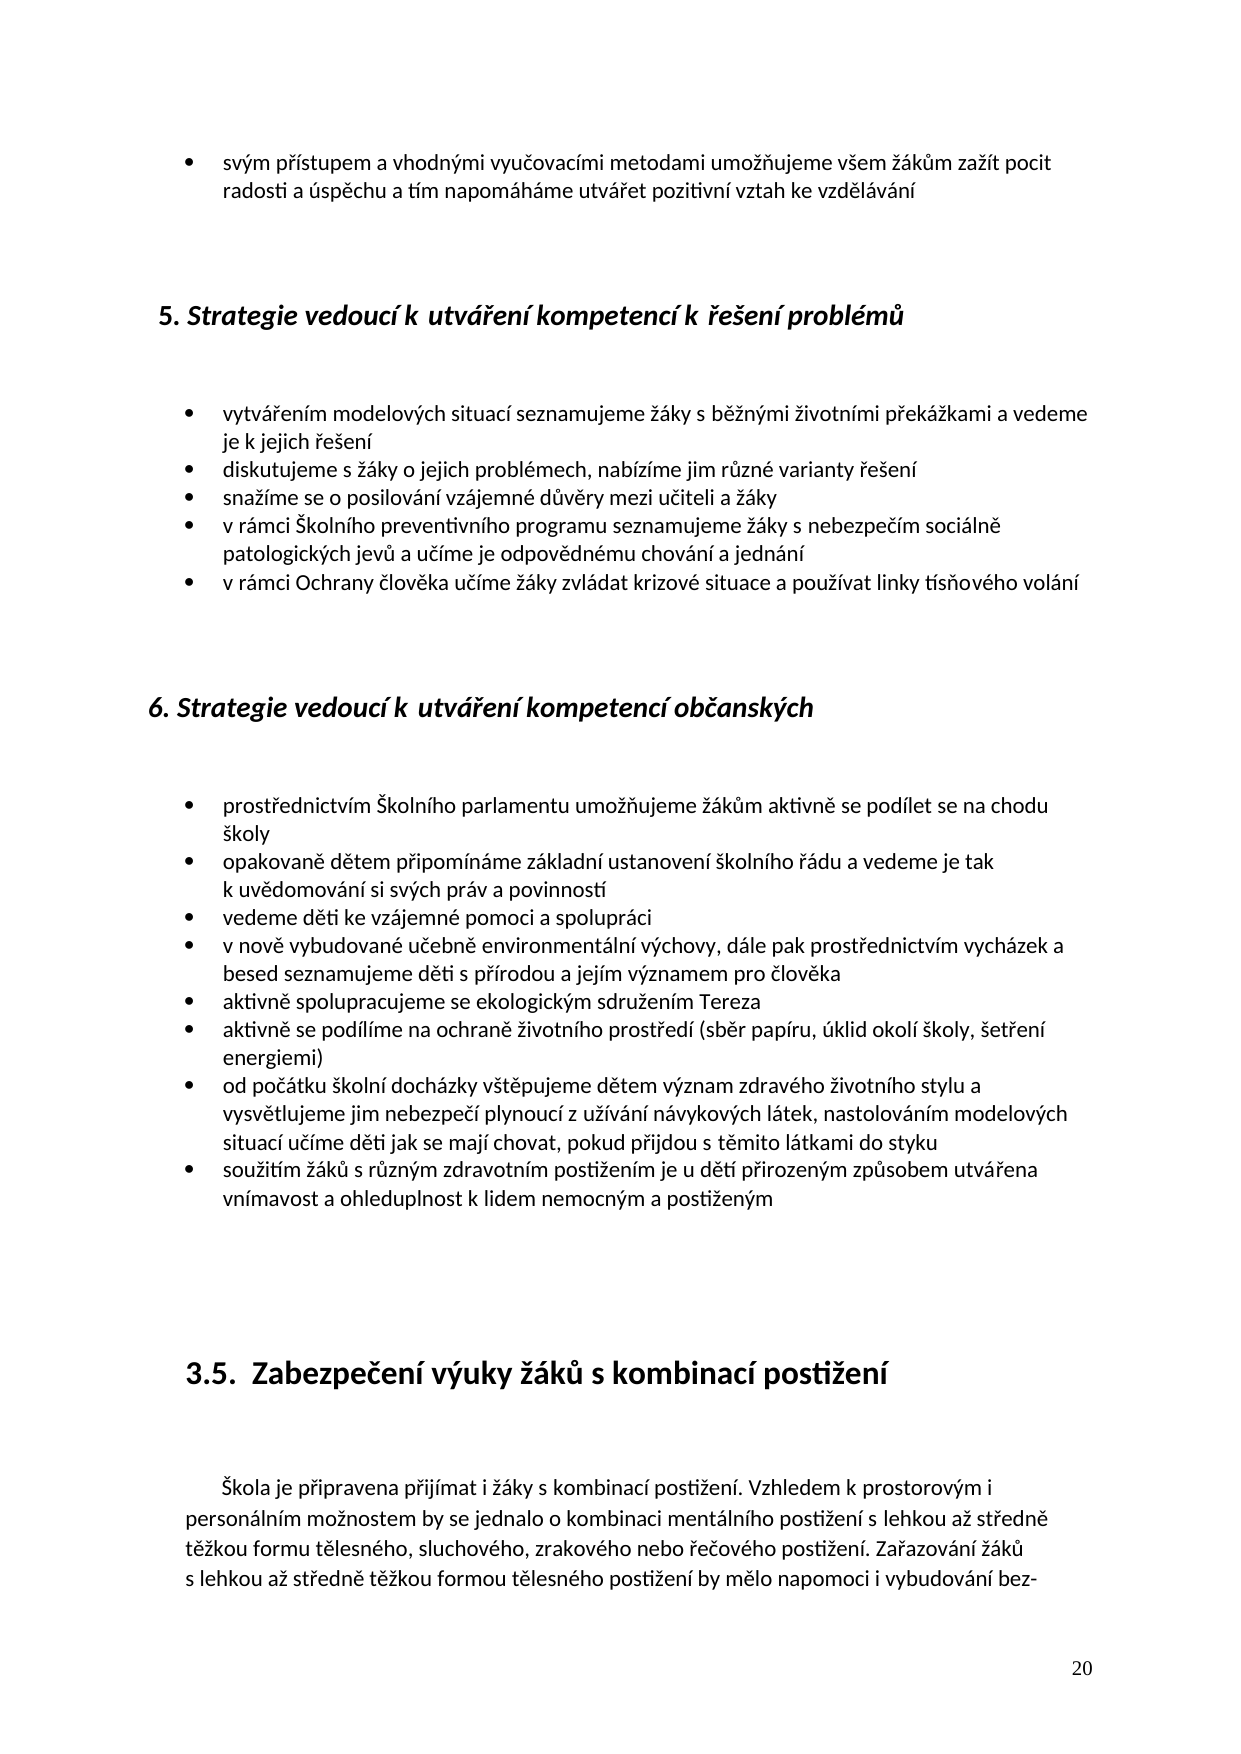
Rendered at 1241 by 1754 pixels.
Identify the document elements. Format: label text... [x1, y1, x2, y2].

list prostřednictvím Školního parlamentu umožňujeme žákům aktivně se podílet se na chodu školy [185, 791, 1092, 847]
list diskutujeme s žáky o jejich problémech, nabízíme jim různé varianty řešení [185, 456, 1092, 483]
list vedeme děti ke vzájemné pomoci a spolupráci [185, 903, 1092, 931]
list svým přístupem a vhodnými vyučovacími metodami umožňujeme všem žákům zažít pocit radosti a úspěchu a tím napomáháme utvářet pozitivní vztah ke vzdělávání [185, 148, 1092, 204]
text 6. Strategie vedoucí k utváření kompetencí občanských [148, 689, 1092, 725]
list od počátku školní docházky vštěpujeme dětem význam zdravého životního stylu a vysvětlujeme jim nebezpečí plynoucí z užívání návykových látek, nastolováním modelových situací učíme děti jak se mají chovat, pokud přijdou s těmito látkami do styku [185, 1072, 1092, 1156]
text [185, 1473, 1092, 1592]
text 5. Strategie vedoucí k utváření kompetencí k řešení problémů [148, 297, 1092, 333]
list aktivně spolupracujeme se ekologickým sdružením Tereza [185, 987, 1092, 1016]
list snažíme se o posilování vzájemné důvěry mezi učiteli a žáky [185, 483, 1092, 512]
list v rámci Školního preventivního programu seznamujeme žáky s nebezpečím sociálně patologických jevů a učíme je odpovědnému chování a jednání [185, 512, 1092, 568]
list vytvářením modelových situací seznamujeme žáky s běžnými životními překážkami a vedeme je k jejich řešení [185, 399, 1092, 456]
list v rámci Ochrany člověka učíme žáky zvládat krizové situace a používat linky tísňového volání [185, 568, 1092, 596]
text 3.5. Zabezpečení výuky žáků s kombinací postižení [185, 1352, 1092, 1393]
list aktivně se podílíme na ochraně životního prostředí (sběr papíru, úklid okolí školy, šetření energiemi) [185, 1016, 1092, 1072]
list v nově vybudované učebně environmentální výchovy, dále pak prostřednictvím vycházek a besed seznamujeme děti s přírodou a jejím významem pro člověka [185, 931, 1092, 987]
list soužitím žáků s různým zdravotním postižením je u dětí přirozeným způsobem utvářena vnímavost a ohleduplnost k lidem nemocným a postiženým [185, 1156, 1092, 1212]
list opakovaně dětem připomínáme základní ustanovení školního řádu a vedeme je tak k uvědomování si svých práv a povinností [185, 847, 1092, 903]
